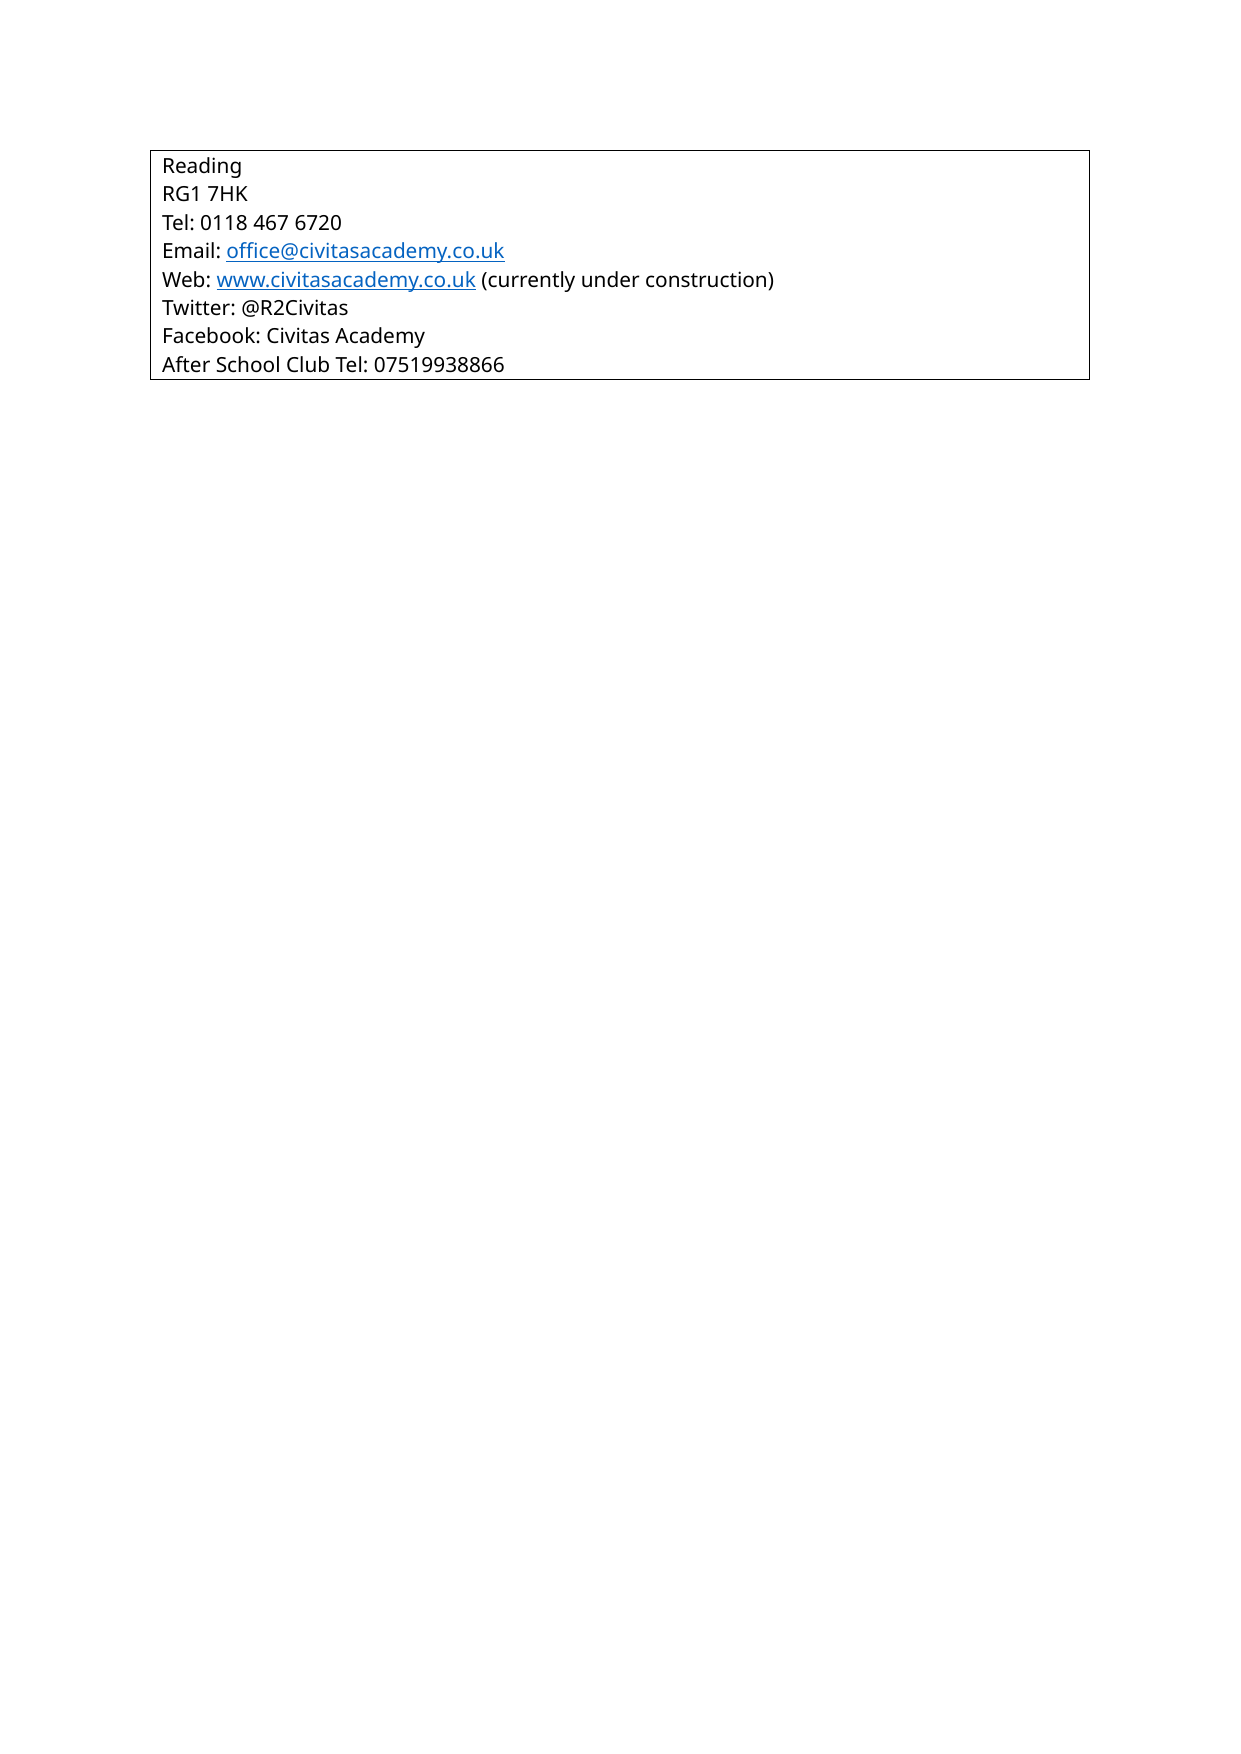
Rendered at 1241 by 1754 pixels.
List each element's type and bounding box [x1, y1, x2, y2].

table_header [151, 151, 1089, 378]
